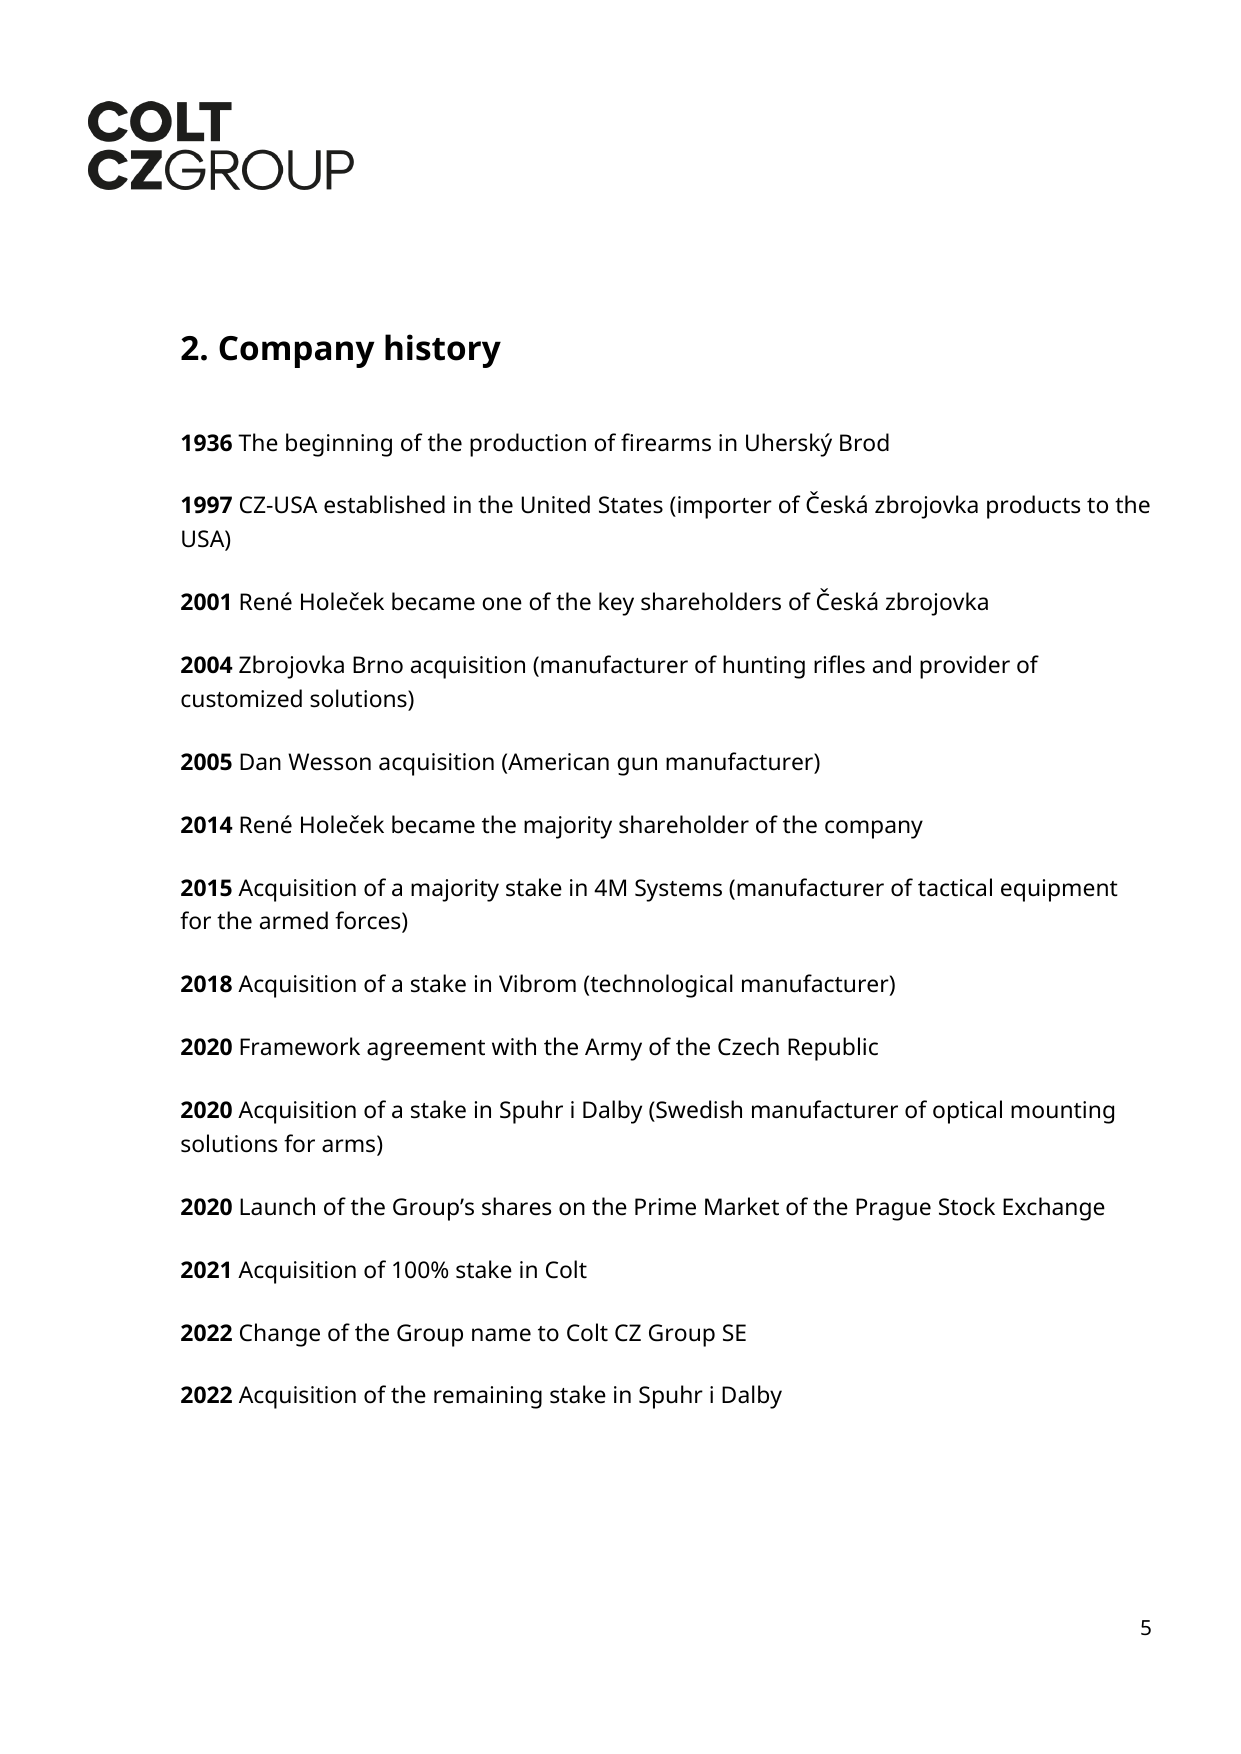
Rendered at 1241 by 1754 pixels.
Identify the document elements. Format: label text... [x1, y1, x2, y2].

text 2014 René Holeček became the majority shareholder of the company [180, 809, 1152, 840]
text 2020 Acquisition of a stake in Spuhr i Dalby (Swedish manufacturer of optical mounting solutions for arms) [180, 1094, 1152, 1159]
text 1936 The beginning of the production of firearms in Uherský Brod [180, 427, 1152, 458]
text 1997 CZ-USA established in the United States (importer of Česká zbrojovka products to the USA) [180, 489, 1152, 554]
text 2022 Acquisition of the remaining stake in Spuhr i Dalby [180, 1379, 1152, 1411]
text 2020 Launch of the Group’s shares on the Prime Market of the Prague Stock Exchange [180, 1191, 1152, 1222]
text 2004 Zbrojovka Brno acquisition (manufacturer of hunting rifles and provider of customized solutions) [180, 649, 1152, 714]
text 2005 Dan Wesson acquisition (American gun manufacturer) [180, 746, 1152, 777]
text 2018 Acquisition of a stake in Vibrom (technological manufacturer) [180, 968, 1152, 999]
text 2021 Acquisition of 100% stake in Colt [180, 1254, 1152, 1285]
text 2022 Change of the Group name to Colt CZ Group SE [180, 1317, 1152, 1348]
picture [17, 12, 1223, 190]
text 2020 Framework agreement with the Army of the Czech Republic [180, 1031, 1152, 1062]
subtitle Company history [180, 325, 1152, 370]
text 2001 René Holeček became one of the key shareholders of Česká zbrojovka [180, 586, 1152, 617]
text 2015 Acquisition of a majority stake in 4M Systems (manufacturer of tactical equipment for the armed forces) [180, 872, 1152, 937]
